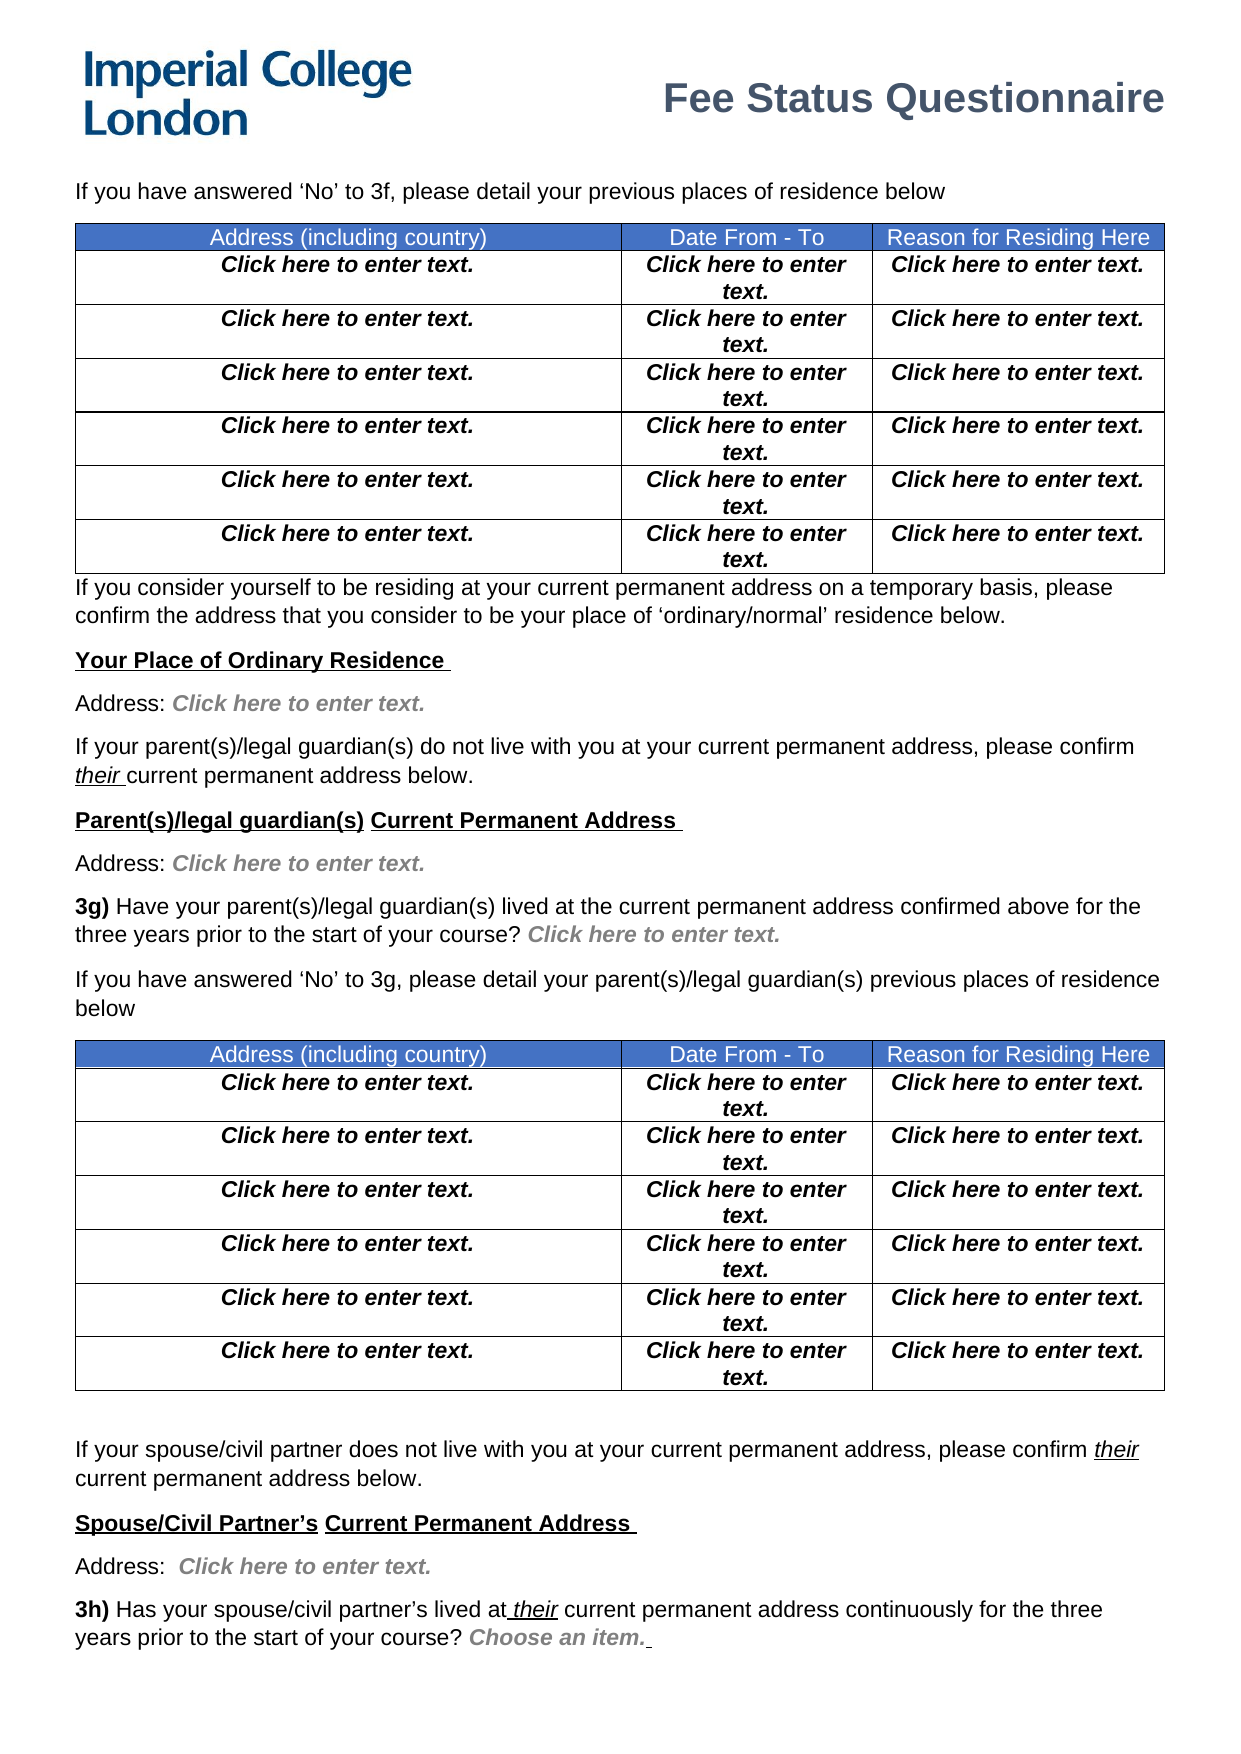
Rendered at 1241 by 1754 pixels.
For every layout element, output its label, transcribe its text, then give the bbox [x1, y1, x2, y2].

table_cell [622, 1069, 872, 1121]
table_cell [873, 1284, 1164, 1336]
text If your parent(s)/legal guardian(s) do not live with you at your current permanent address, please confirm their current permanent address below. [75, 733, 1165, 788]
table_cell [873, 413, 1164, 465]
table_cell [873, 251, 1164, 304]
table_cell [622, 413, 872, 465]
table_cell [622, 1176, 872, 1229]
table_cell [76, 1122, 621, 1175]
table_cell [622, 1284, 872, 1336]
text If you have answered ‘No’ to 3g, please detail your parent(s)/legal guardian(s) previous places of residence below [75, 966, 1165, 1021]
table_cell [873, 305, 1164, 358]
text 3g) Have your parent(s)/legal guardian(s) lived at the current permanent address confirmed above for the three years prior to the start of your course? [75, 893, 1165, 948]
table_cell [873, 1069, 1164, 1121]
table_cell [76, 251, 621, 304]
table_cell [622, 520, 872, 573]
table_cell [76, 1230, 621, 1282]
text Address: [75, 1553, 1165, 1579]
text Parent(s)/legal guardian(s) Current Permanent Address [75, 807, 1165, 833]
text Address: [75, 690, 1165, 717]
table_header Date From - To [622, 224, 872, 250]
text Spouse/Civil Partner’s Current Permanent Address [75, 1509, 1165, 1536]
table_cell [622, 466, 872, 519]
table_header Reason for Residing Here [873, 1041, 1164, 1067]
table_header Address (including country) [76, 1041, 621, 1067]
table_header Reason for Residing Here [873, 224, 1164, 250]
text 3h) Has your spouse/civil partner’s lived at their current permanent address continuously for the three years prior to the start of your course? [75, 1596, 1165, 1650]
table_header Date From - To [622, 1041, 872, 1067]
table_cell [622, 359, 872, 411]
table_cell [622, 251, 872, 304]
table_cell [873, 466, 1164, 519]
table_cell [873, 520, 1164, 573]
table_cell [622, 1337, 872, 1390]
table_header Address (including country) [76, 224, 621, 250]
table_cell [76, 305, 621, 358]
table_cell [76, 1069, 621, 1121]
table_cell [873, 1230, 1164, 1282]
table_cell [76, 1176, 621, 1229]
table_cell [622, 1122, 872, 1175]
text Address: [75, 850, 1165, 876]
text If you consider yourself to be residing at your current permanent address on a temporary basis, please confirm the address that you consider to be your place of ‘ordinary/normal’ residence below. [75, 574, 1165, 628]
picture [75, 41, 427, 144]
table_cell [873, 1337, 1164, 1390]
table_cell [76, 520, 621, 573]
text If your spouse/civil partner does not live with you at your current permanent address, please confirm their current permanent address below. [75, 1436, 1165, 1491]
table_cell [76, 359, 621, 411]
text If you have answered ‘No’ to 3f, please detail your previous places of residence below [75, 178, 1165, 204]
table_cell [76, 1284, 621, 1336]
table_cell [622, 1230, 872, 1282]
table_cell [873, 359, 1164, 411]
table_cell [76, 1337, 621, 1390]
text Your Place of Ordinary Residence [75, 647, 1165, 674]
table_cell [76, 413, 621, 465]
table_cell [873, 1176, 1164, 1229]
table_cell [622, 305, 872, 358]
table_cell [873, 1122, 1164, 1175]
table_cell [76, 466, 621, 519]
